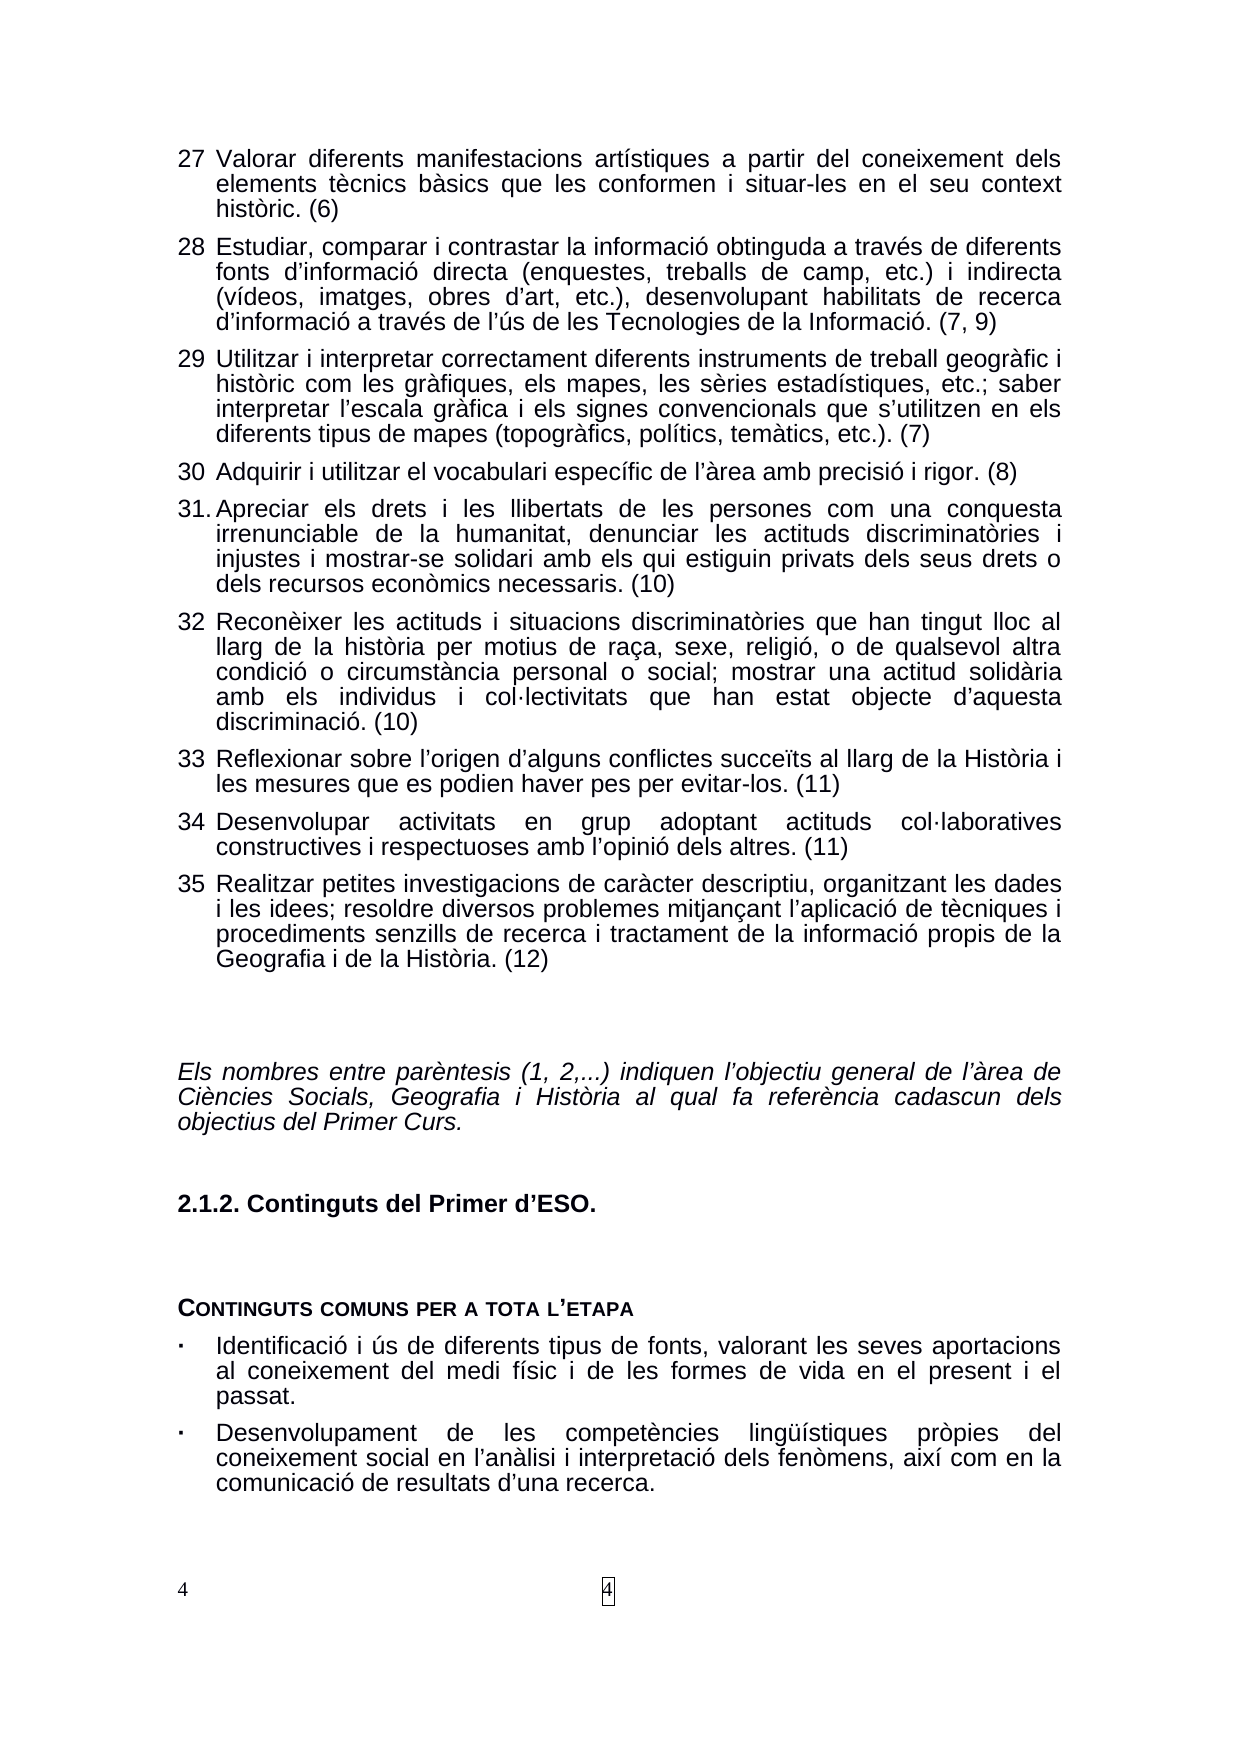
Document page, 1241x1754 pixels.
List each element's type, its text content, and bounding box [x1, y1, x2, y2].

text 34 Desenvolupar activitats en grup adoptant actituds col·laboratives constructives i respectuoses amb l’opinió dels altres. (11) [177, 810, 1063, 860]
text 29 Utilitzar i interpretar correctament diferents instruments de treball geogràfic i històric com les gràfiques, els mapes, les sèries estadístiques, etc.; saber interpretar l’escala gràfica i els signes convencionals que s’utilitzen en els diferents tipus de mapes (topogràfics, polítics, temàtics, etc.). (7) [177, 348, 1063, 448]
text · Identificació i ús de diferents tipus de fonts, valorant les seves aportacions al coneixement del medi físic i de les formes de vida en el present i el passat. [177, 1334, 1063, 1409]
text Continguts comuns per a tota l’etapa [177, 1297, 1063, 1322]
text 33 Reflexionar sobre l’origen d’alguns conflictes succeïts al llarg de la Història i les mesures que es podien haver pes per evitar-los. (11) [177, 748, 1063, 798]
text 31. Apreciar els drets i les llibertats de les persones com una conquesta irrenunciable de la humanitat, denunciar les actituds discriminatòries i injustes i mostrar-se solidari amb els qui estiguin privats dels seus drets o dels recursos econòmics necessaris. (10) [177, 498, 1063, 598]
text 30 Adquirir i utilitzar el vocabulari específic de l’àrea amb precisió i rigor. (8) [177, 460, 1063, 485]
text 2.1.2. Continguts del Primer d’ESO. [177, 1189, 1063, 1218]
text Els nombres entre parèntesis (1, 2,...) indiquen l’objectiu general de l’àrea de Ciències Socials, Geografia i Història al qual fa referència cadascun dels objectius del Primer Curs. [177, 1060, 1063, 1135]
text 28 Estudiar, comparar i contrastar la informació obtinguda a través de diferents fonts d’informació directa (enquestes, treballs de camp, etc.) i indirecta (vídeos, imatges, obres d’art, etc.), desenvolupant habilitats de recerca d’informació a través de l’ús de les Tecnologies de la Informació. (7, 9) [177, 235, 1063, 335]
text 32 Reconèixer les actituds i situacions discriminatòries que han tingut lloc al llarg de la història per motius de raça, sexe, religió, o de qualsevol altra condició o circumstància personal o social; mostrar una actitud solidària amb els individus i col·lectivitats que han estat objecte d’aquesta discriminació. (10) [177, 610, 1063, 735]
text · Desenvolupament de les competències lingüístiques pròpies del coneixement social en l’anàlisi i interpretació dels fenòmens, així com en la comunicació de resultats d’una recerca. [177, 1422, 1063, 1497]
text 35 Realitzar petites investigacions de caràcter descriptiu, organitzant les dades i les idees; resoldre diversos problemes mitjançant l’aplicació de tècniques i procediments senzills de recerca i tractament de la informació propis de la Geografia i de la Història. (12) [177, 873, 1063, 973]
text 27 Valorar diferents manifestacions artístiques a partir del coneixement dels elements tècnics bàsics que les conformen i situar-les en el seu context històric. (6) [177, 148, 1063, 223]
